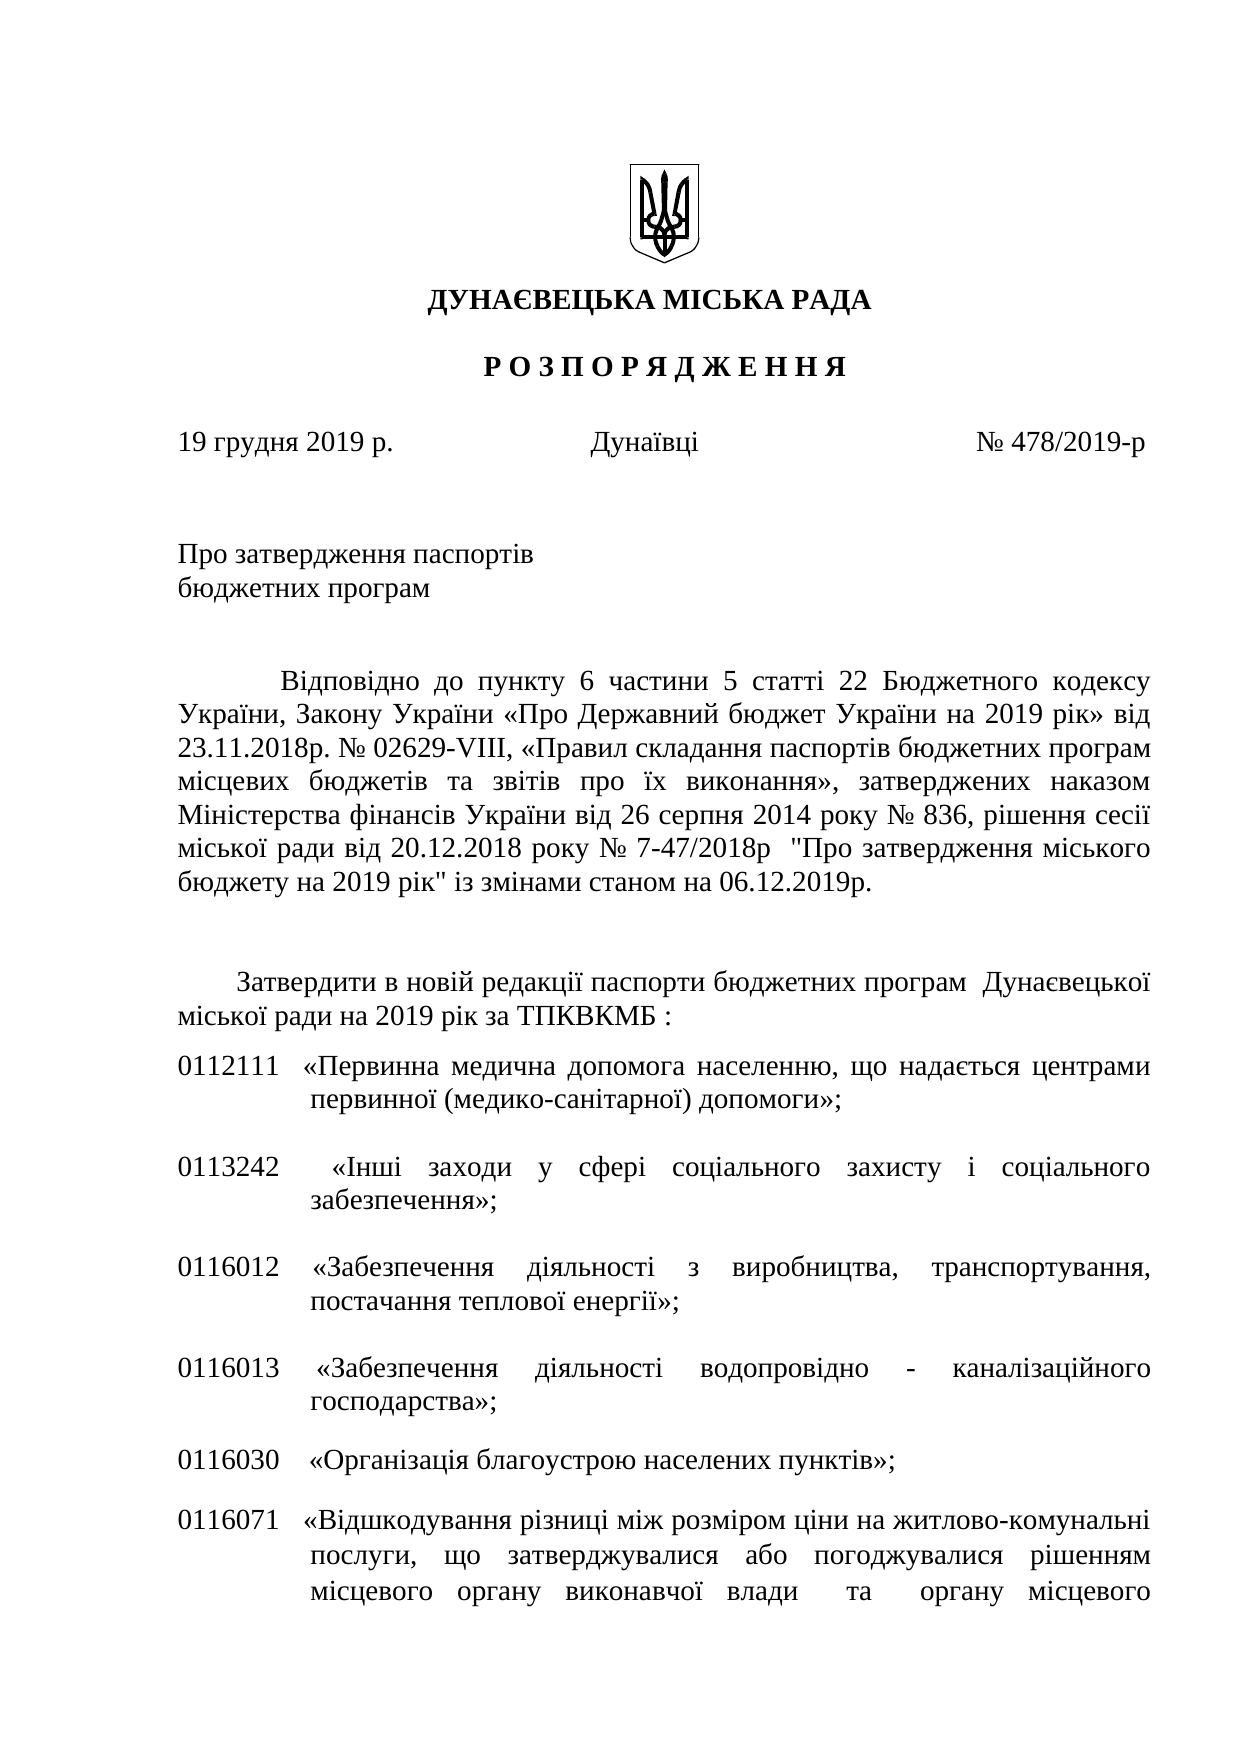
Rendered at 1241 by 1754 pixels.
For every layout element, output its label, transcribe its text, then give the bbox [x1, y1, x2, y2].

text Про затвердження паспортів [177, 537, 1152, 570]
text Затвердити в новій редакції паспорти бюджетних програм Дунаєвецької міської ради на 2019 рік за ТПКВКМБ : [177, 964, 1152, 1031]
text 0116013 «Забезпечення діяльності водопровідно - каналізаційного господарства»; [177, 1350, 1152, 1417]
text 19 грудня 2019 р. Дунаївці № 478/2019-р [177, 424, 1152, 458]
text 0112111 «Первинна медична допомога населенню, що надається центрами первинної (медико-санітарної) допомоги»; [177, 1048, 1152, 1115]
text бюджетних програм [177, 570, 615, 604]
text 0116030 «Організація благоустрою населених пунктів»; [177, 1442, 1152, 1476]
text Відповідно до пункту 6 частини 5 статті 22 Бюджетного кодексу України, Закону України «Про Державний бюджет України на 2019 рік» від 23.11.2018р. № 02629-VIII, «Правил складання паспортів бюджетних програм місцевих бюджетів та звітів про їх виконання», затверджених наказом Міністерства фінансів України від 26 серпня 2014 року № 836, рішення сесії міської ради від 20.12.2018 року № 7-47/2018р "Про затвердження міського бюджету на 2019 рік" із змінами станом на 06.12.2019р. [177, 663, 1152, 897]
text 0116012 «Забезпечення діяльності з виробництва, транспортування, постачання теплової енергії»; [177, 1249, 1152, 1316]
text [177, 1502, 1152, 1606]
text Р О З П О Р Я Д Ж Е Н Н Я [177, 349, 1152, 383]
text Дунаєвецька міська рада [147, 282, 1152, 316]
text 0113242 «Інші заходи у сфері соціального захисту і соціального забезпечення»; [177, 1149, 1152, 1216]
